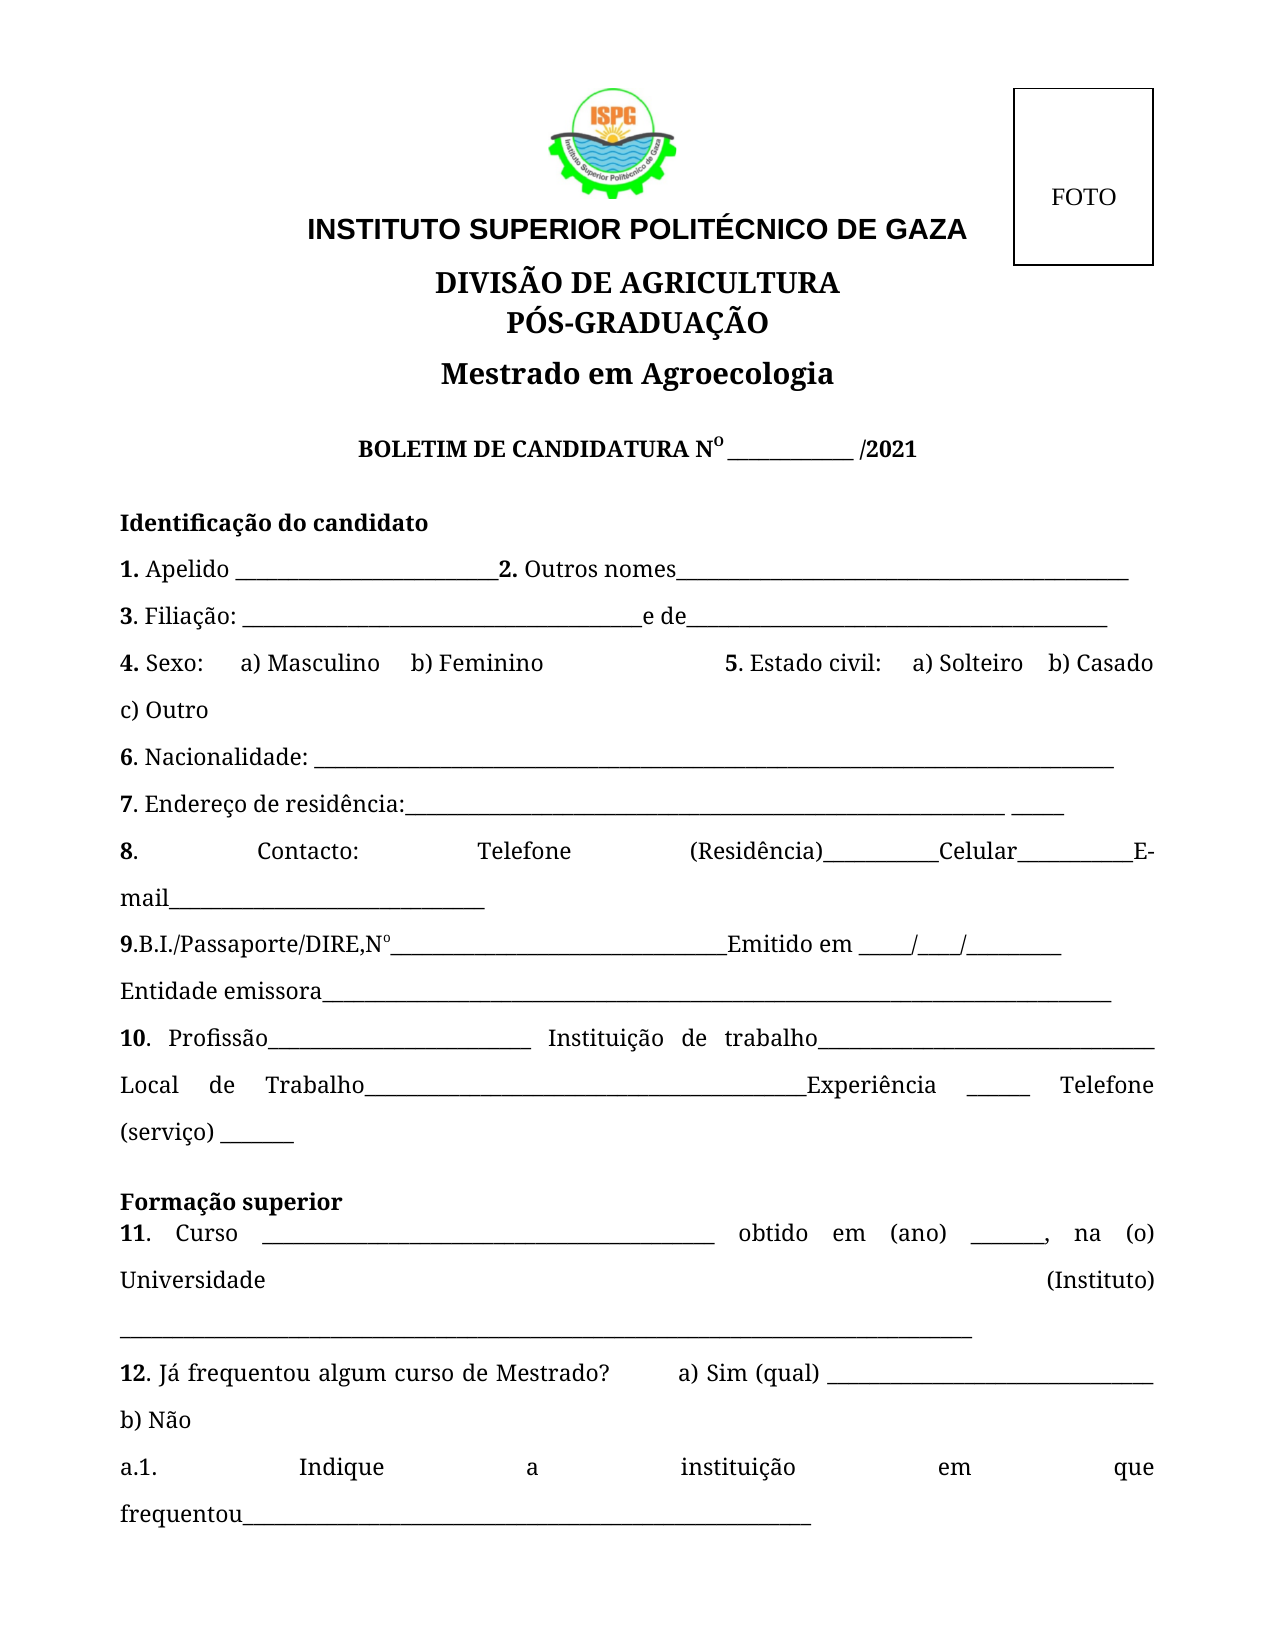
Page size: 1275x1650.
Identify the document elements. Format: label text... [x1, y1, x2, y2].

text Mestrado em Agroecologia [120, 353, 1155, 393]
text 8. Contacto: Telefone (Residência)___________Celular___________E-mail______________________________ [120, 834, 1155, 913]
text 6. Nacionalidade: ____________________________________________________________________________ [120, 741, 1155, 772]
text 7. Endereço de residência:_________________________________________________________ _____ [120, 788, 1155, 819]
text 11. Curso ___________________________________________ obtido em (ano) _______, na (o) Universidade (Instituto) _________________________________________________________________________________ [120, 1217, 1155, 1342]
text 3. Filiação: ______________________________________e de________________________________________ [120, 600, 1155, 631]
text Entidade emissora___________________________________________________________________________ [120, 975, 1155, 1006]
text 12. Já frequentou algum curso de Mestrado? a) Sim (qual) _______________________________ b) Não [120, 1357, 1155, 1435]
picture [548, 88, 677, 199]
text DIVISÃO DE AGRICULTURA [120, 262, 1155, 302]
text INSTITUTO SUPERIOR POLITÉCNICO DE GAZA [120, 212, 1013, 246]
text a.1. Indique a instituição em que frequentou______________________________________________________ [120, 1451, 1155, 1529]
text 4. Sexo: a) Masculino b) Feminino 5. Estado civil: a) Solteiro b) Casado c) Outro [120, 647, 1155, 725]
text 9.B.I./Passaporte/DIRE,No________________________________Emitido em _____/____/_________ [120, 928, 1155, 959]
text 10. Profissão_________________________ Instituição de trabalho________________________________ Local de Trabalho__________________________________________Experiência ______ Telefone (serviço) _______ [120, 1022, 1155, 1147]
text Formação superior [120, 1185, 1155, 1217]
text PÓS-GRADUAÇÃO [120, 302, 1155, 342]
text BOLETIM DE CANDIDATURA NO ____________ /2021 [120, 433, 1155, 464]
text Identificação do candidato [120, 506, 1155, 538]
text 1. Apelido _________________________2. Outros nomes___________________________________________ [120, 553, 1155, 584]
